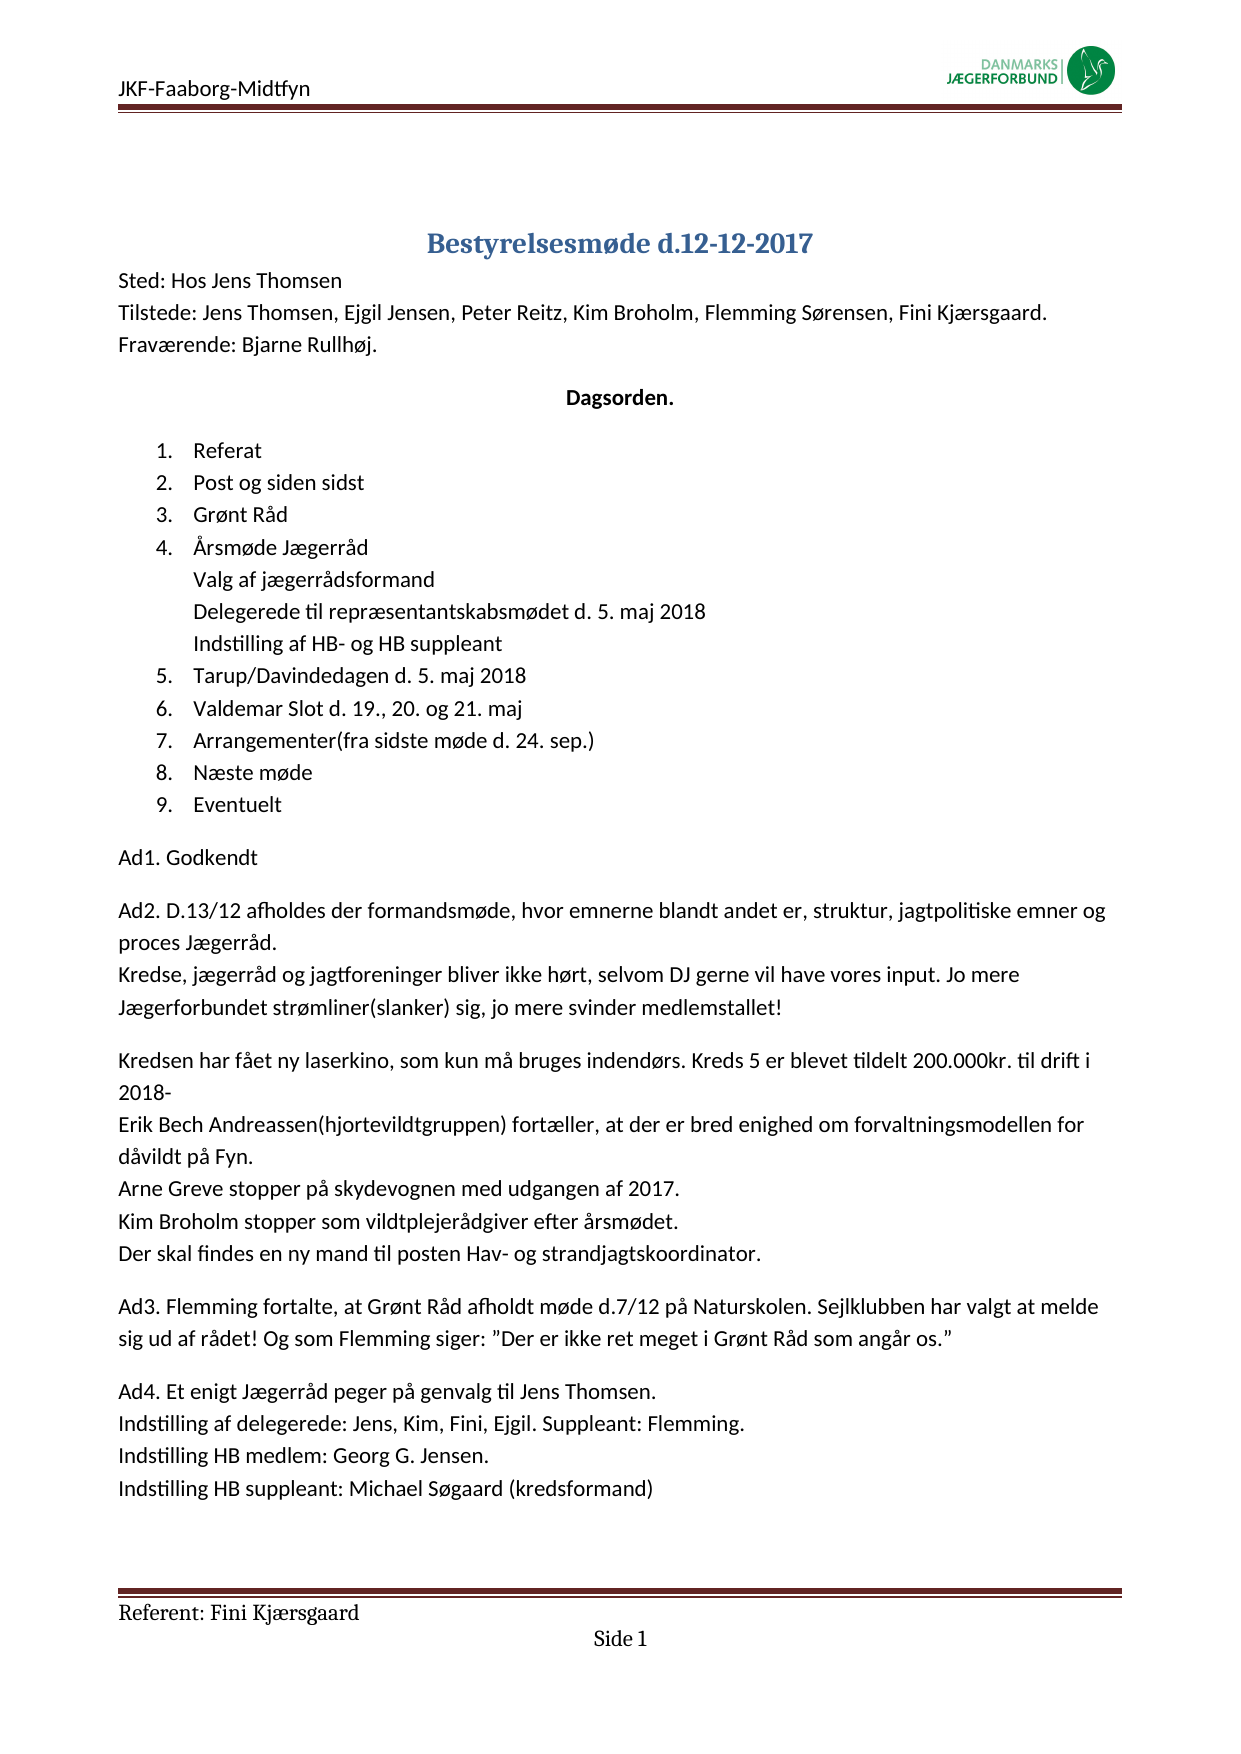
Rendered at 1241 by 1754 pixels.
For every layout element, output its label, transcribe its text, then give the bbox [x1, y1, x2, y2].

list Grønt Råd [156, 501, 1122, 528]
list Tarup/Davindedagen d. 5. maj 2018 [156, 661, 1122, 689]
picture [940, 40, 1122, 102]
text Kredsen har fået ny laserkino, som kun må bruges indendørs. Kreds 5 er blevet tildelt 200.000kr. til drift i 2018- Erik Bech Andreassen(hjortevildtgruppen) fortæller, at der er bred enighed om forvaltningsmodellen for dåvildt på Fyn. Arne Greve stopper på skydevognen med udgangen af 2017. Kim Broholm stopper som vildtplejerådgiver efter årsmødet. Der skal findes en ny mand til posten Hav- og strandjagtskoordinator. [118, 1046, 1122, 1267]
list Valdemar Slot d. 19., 20. og 21. maj [156, 694, 1122, 722]
list Eventuelt [156, 790, 1122, 818]
list Næste møde [156, 758, 1122, 786]
list Referat [156, 436, 1122, 464]
text Ad4. Et enigt Jægerråd peger på genvalg til Jens Thomsen. Indstilling af delegerede: Jens, Kim, Fini, Ejgil. Suppleant: Flemming. Indstilling HB medlem: Georg G. Jensen. Indstilling HB suppleant: Michael Søgaard (kredsformand) [118, 1377, 1122, 1502]
list Post og siden sidst [156, 468, 1122, 496]
list Årsmøde Jægerråd Valg af jægerrådsformand Delegerede til repræsentantskabsmødet d. 5. maj 2018 Indstilling af HB- og HB suppleant [156, 533, 1122, 657]
subtitle Bestyrelsesmøde d.12-12-2017 [118, 227, 1122, 261]
list Arrangementer(fra sidste møde d. 24. sep.) [156, 726, 1122, 754]
text Dagsorden. [118, 383, 1122, 411]
text Ad3. Flemming fortalte, at Grønt Råd afholdt møde d.7/12 på Naturskolen. Sejlklubben har valgt at melde sig ud af rådet! Og som Flemming siger: ”Der er ikke ret meget i Grønt Råd som angår os.” [118, 1292, 1122, 1352]
text Sted: Hos Jens Thomsen Tilstede: Jens Thomsen, Ejgil Jensen, Peter Reitz, Kim Broholm, Flemming Sørensen, Fini Kjærsgaard. Fraværende: Bjarne Rullhøj. [118, 266, 1122, 358]
text Ad1. Godkendt [118, 843, 1122, 871]
text Ad2. D.13/12 afholdes der formandsmøde, hvor emnerne blandt andet er, struktur, jagtpolitiske emner og proces Jægerråd. Kredse, jægerråd og jagtforeninger bliver ikke hørt, selvom DJ gerne vil have vores input. Jo mere Jægerforbundet strømliner(slanker) sig, jo mere svinder medlemstallet! [118, 896, 1122, 1021]
